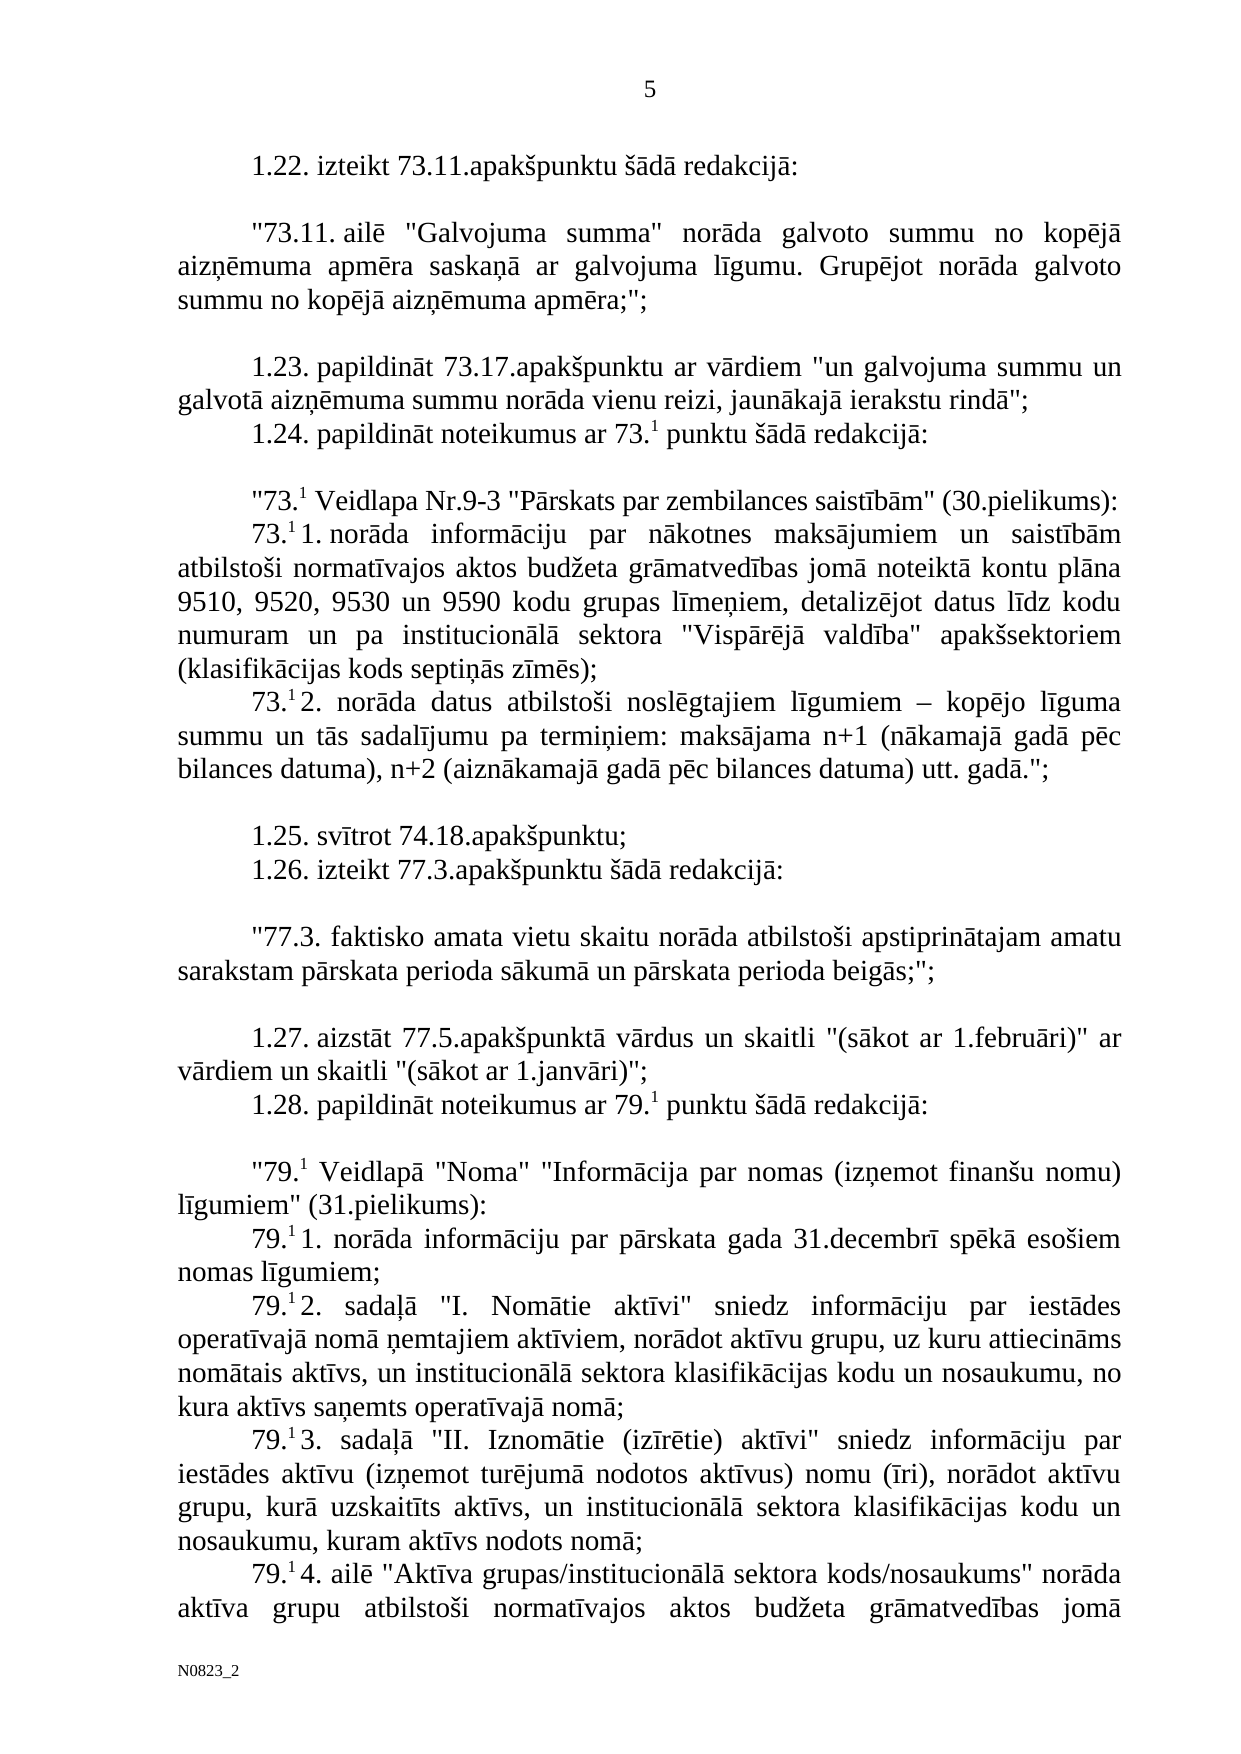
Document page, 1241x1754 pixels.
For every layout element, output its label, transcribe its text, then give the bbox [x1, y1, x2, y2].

text 73.1 2. norāda datus atbilstoši noslēgtajiem līgumiem – kopējo līguma summu un tās sadalījumu pa termiņiem: maksājama n+1 (nākamajā gadā pēc bilances datuma), n+2 (aiznākamajā gadā pēc bilances datuma) utt. gadā."; [177, 684, 1122, 785]
text 1.22. izteikt 73.11.apakšpunktu šādā redakcijā: [177, 148, 1122, 181]
text 1.25. svītrot 74.18.apakšpunktu; [177, 818, 1122, 852]
text 1.23. papildināt 73.17.apakšpunktu ar vārdiem "un galvojuma summu un galvotā aizņēmuma summu norāda vienu reizi, jaunākajā ierakstu rindā"; [177, 349, 1122, 416]
text 79.1 2. sadaļā "I. Nomātie aktīvi" sniedz informāciju par iestādes operatīvajā nomā ņemtajiem aktīviem, norādot aktīvu grupu, uz kuru attiecināms nomātais aktīvs, un institucionālā sektora klasifikācijas kodu un nosaukumu, no kura aktīvs saņemts operatīvajā nomā; [177, 1288, 1122, 1422]
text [177, 1556, 1122, 1623]
text "77.3. faktisko amata vietu skaitu norāda atbilstoši apstiprinātajam amatu sarakstam pārskata perioda sākumā un pārskata perioda beigās;"; [177, 919, 1122, 986]
text 1.27. aizstāt 77.5.apakšpunktā vārdus un skaitli "(sākot ar 1.februāri)" ar vārdiem un skaitli "(sākot ar 1.janvāri)"; [177, 1020, 1122, 1087]
text "79.1 Veidlapā "Noma" "Informācija par nomas (izņemot finanšu nomu) līgumiem" (31.pielikums): [177, 1154, 1122, 1221]
text "73.11. ailē "Galvojuma summa" norāda galvoto summu no kopējā aizņēmuma apmēra saskaņā ar galvojuma līgumu. Grupējot norāda galvoto summu no kopējā aizņēmuma apmēra;"; [177, 215, 1122, 315]
text 79.1 3. sadaļā "II. Iznomātie (izīrētie) aktīvi" sniedz informāciju par iestādes aktīvu (izņemot turējumā nodotos aktīvus) nomu (īri), norādot aktīvu grupu, kurā uzskaitīts aktīvs, un institucionālā sektora klasifikācijas kodu un nosaukumu, kuram aktīvs nodots nomā; [177, 1422, 1122, 1556]
text 1.26. izteikt 77.3.apakšpunktu šādā redakcijā: [177, 852, 1122, 886]
text 79.1 1. norāda informāciju par pārskata gada 31.decembrī spēkā esošiem nomas līgumiem; [177, 1221, 1122, 1288]
text 1.28. papildināt noteikumus ar 79.1 punktu šādā redakcijā: [177, 1087, 1122, 1120]
text 73.1 1. norāda informāciju par nākotnes maksājumiem un saistībām atbilstoši normatīvajos aktos budžeta grāmatvedības jomā noteiktā kontu plāna 9510, 9520, 9530 un 9590 kodu grupas līmeņiem, detalizējot datus līdz kodu numuram un pa institucionālā sektora "Vispārējā valdība" apakšsektoriem (klasifikācijas kods septiņās zīmēs); [177, 517, 1122, 684]
text "73.1 Veidlapa Nr.9-3 "Pārskats par zembilances saistībām" (30.pielikums): [177, 483, 1122, 517]
text 1.24. papildināt noteikumus ar 73.1 punktu šādā redakcijā: [177, 416, 1122, 449]
